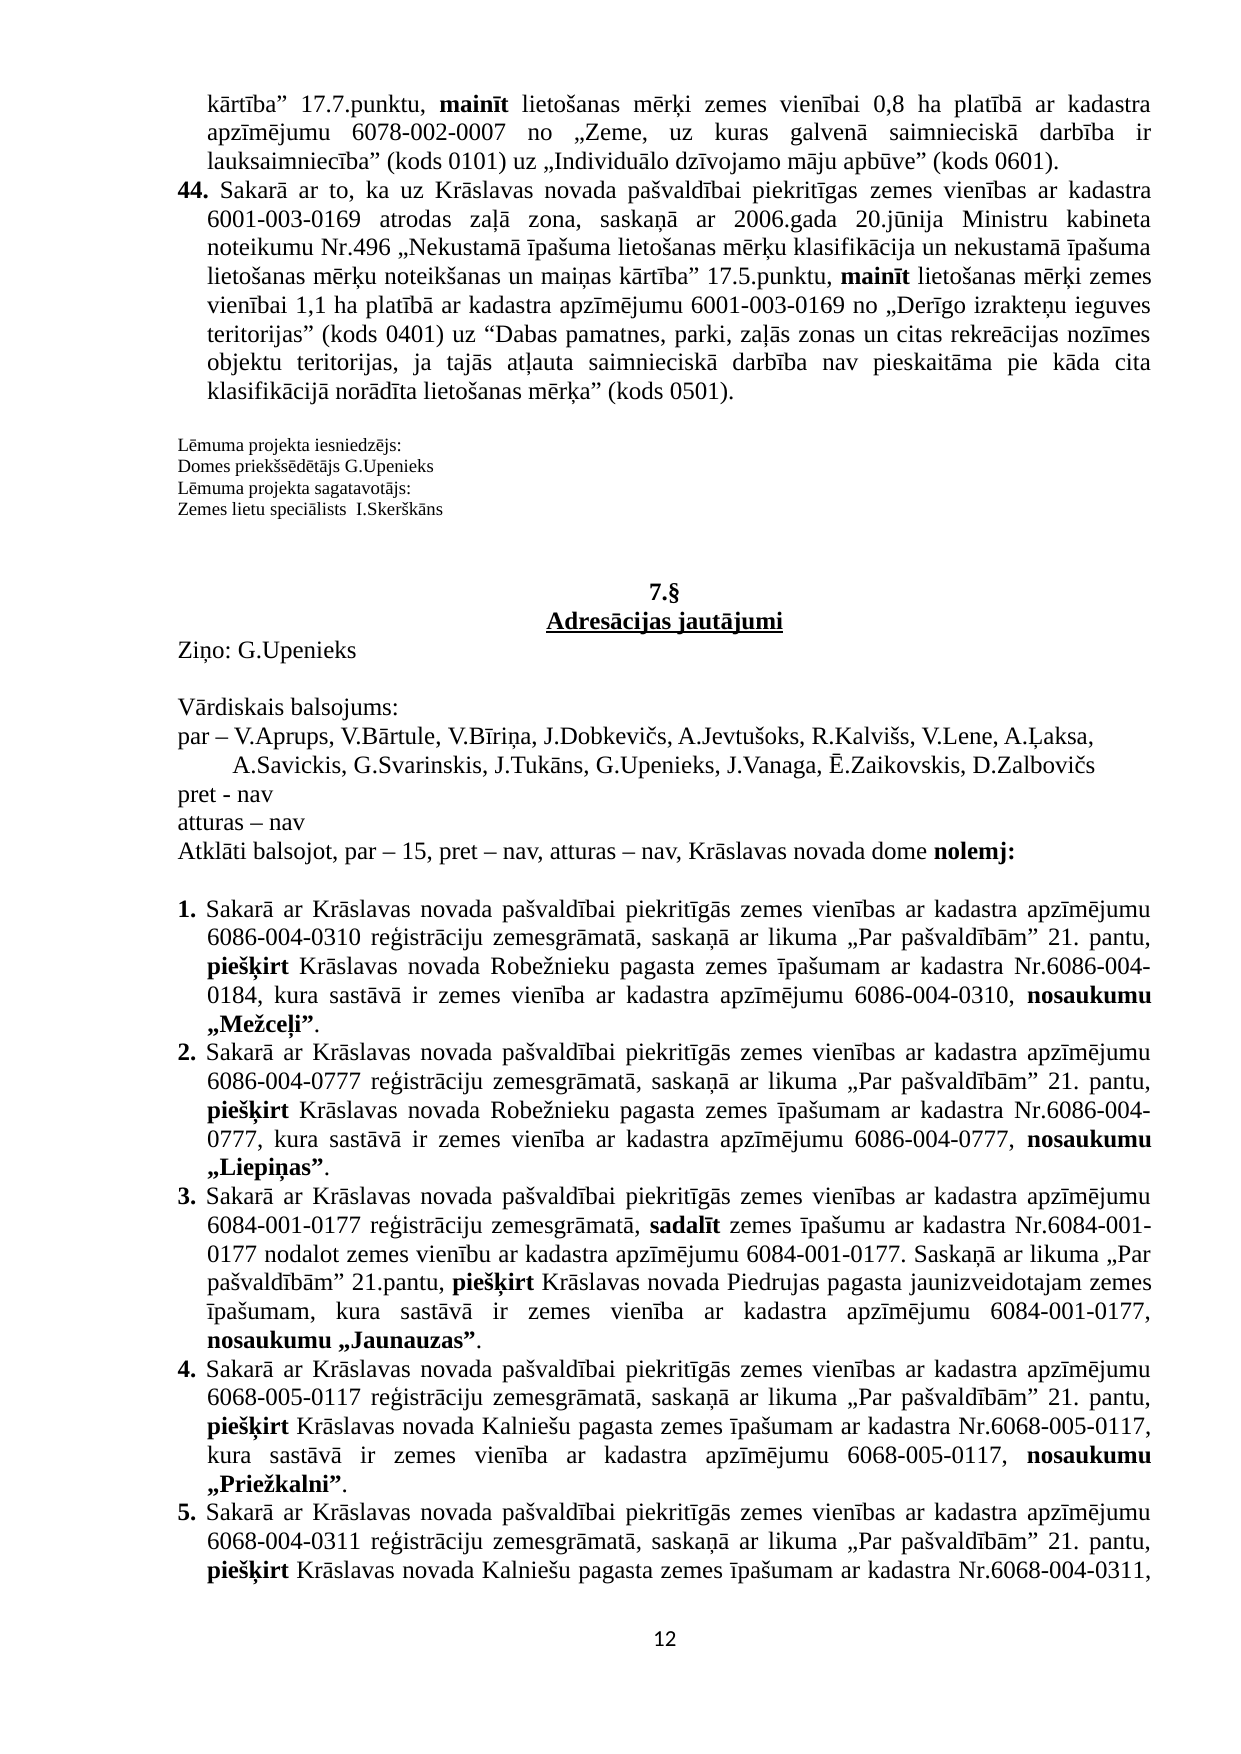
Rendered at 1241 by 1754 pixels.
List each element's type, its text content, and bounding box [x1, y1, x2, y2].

text 4. Sakarā ar Krāslavas novada pašvaldībai piekritīgās zemes vienības ar kadastra apzīmējumu 6068-005-0117 reģistrāciju zemesgrāmatā, saskaņā ar likuma „Par pašvaldībām” 21. pantu, piešķirt Krāslavas novada Kalniešu pagasta zemes īpašumam ar kadastra Nr.6068-005-0117, kura sastāvā ir zemes vienība ar kadastra apzīmējumu 6068-005-0117, nosaukumu „Priežkalni”. [177, 1354, 1152, 1497]
text Zemes lietu speciālists I.Skerškāns [177, 498, 1152, 520]
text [177, 1497, 1152, 1584]
text 44. Sakarā ar to, ka uz Krāslavas novada pašvaldībai piekritīgas zemes vienības ar kadastra 6001-003-0169 atrodas zaļā zona, saskaņā ar 2006.gada 20.jūnija Ministru kabineta noteikumu Nr.496 „Nekustamā īpašuma lietošanas mērķu klasifikācija un nekustamā īpašuma lietošanas mērķu noteikšanas un maiņas kārtība” 17.5.punktu, mainīt lietošanas mērķi zemes vienībai 1,1 ha platībā ar kadastra apzīmējumu 6001-003-0169 no „Derīgo izrakteņu ieguves teritorijas” (kods 0401) uz “Dabas pamatnes, parki, zaļās zonas un citas rekreācijas nozīmes objektu teritorijas, ja tajās atļauta saimnieciskā darbība nav pieskaitāma pie kāda cita klasifikācijā norādīta lietošanas mērķa” (kods 0501). [177, 175, 1152, 405]
text Adresācijas jautājumi [177, 606, 1152, 635]
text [177, 89, 1152, 175]
text Atklāti balsojot, par – 15, pret – nav, atturas – nav, Krāslavas novada dome nolemj: [177, 836, 1152, 865]
text 7.§ [177, 577, 1152, 606]
text 2. Sakarā ar Krāslavas novada pašvaldībai piekritīgās zemes vienības ar kadastra apzīmējumu 6086-004-0777 reģistrāciju zemesgrāmatā, saskaņā ar likuma „Par pašvaldībām” 21. pantu, piešķirt Krāslavas novada Robežnieku pagasta zemes īpašumam ar kadastra Nr.6086-004-0777, kura sastāvā ir zemes vienība ar kadastra apzīmējumu 6086-004-0777, nosaukumu „Liepiņas”. [177, 1037, 1152, 1181]
text Domes priekšsēdētājs G.Upenieks [177, 455, 1152, 477]
text Lēmuma projekta sagatavotājs: [177, 477, 1152, 498]
text A.Savickis, G.Svarinskis, J.Tukāns, G.Upenieks, J.Vanaga, Ē.Zaikovskis, D.Zalbovičs [177, 750, 1152, 779]
text Lēmuma projekta iesniedzējs: [177, 434, 1152, 455]
text pret - nav [177, 779, 1152, 807]
text Vārdiskais balsojums: [177, 692, 1152, 721]
text atturas – nav [177, 807, 1152, 836]
text 1. Sakarā ar Krāslavas novada pašvaldībai piekritīgās zemes vienības ar kadastra apzīmējumu 6086-004-0310 reģistrāciju zemesgrāmatā, saskaņā ar likuma „Par pašvaldībām” 21. pantu, piešķirt Krāslavas novada Robežnieku pagasta zemes īpašumam ar kadastra Nr.6086-004-0184, kura sastāvā ir zemes vienība ar kadastra apzīmējumu 6086-004-0310, nosaukumu „Mežceļi”. [177, 894, 1152, 1037]
text par – V.Aprups, V.Bārtule, V.Bīriņa, J.Dobkevičs, A.Jevtušoks, R.Kalvišs, V.Lene, A.Ļaksa, [177, 721, 1152, 750]
text Ziņo: G.Upenieks [177, 635, 1152, 664]
text 3. Sakarā ar Krāslavas novada pašvaldībai piekritīgās zemes vienības ar kadastra apzīmējumu 6084-001-0177 reģistrāciju zemesgrāmatā, sadalīt zemes īpašumu ar kadastra Nr.6084-001-0177 nodalot zemes vienību ar kadastra apzīmējumu 6084-001-0177. Saskaņā ar likuma „Par pašvaldībām” 21.pantu, piešķirt Krāslavas novada Piedrujas pagasta jaunizveidotajam zemes īpašumam, kura sastāvā ir zemes vienība ar kadastra apzīmējumu 6084-001-0177, nosaukumu „Jaunauzas”. [177, 1181, 1152, 1354]
